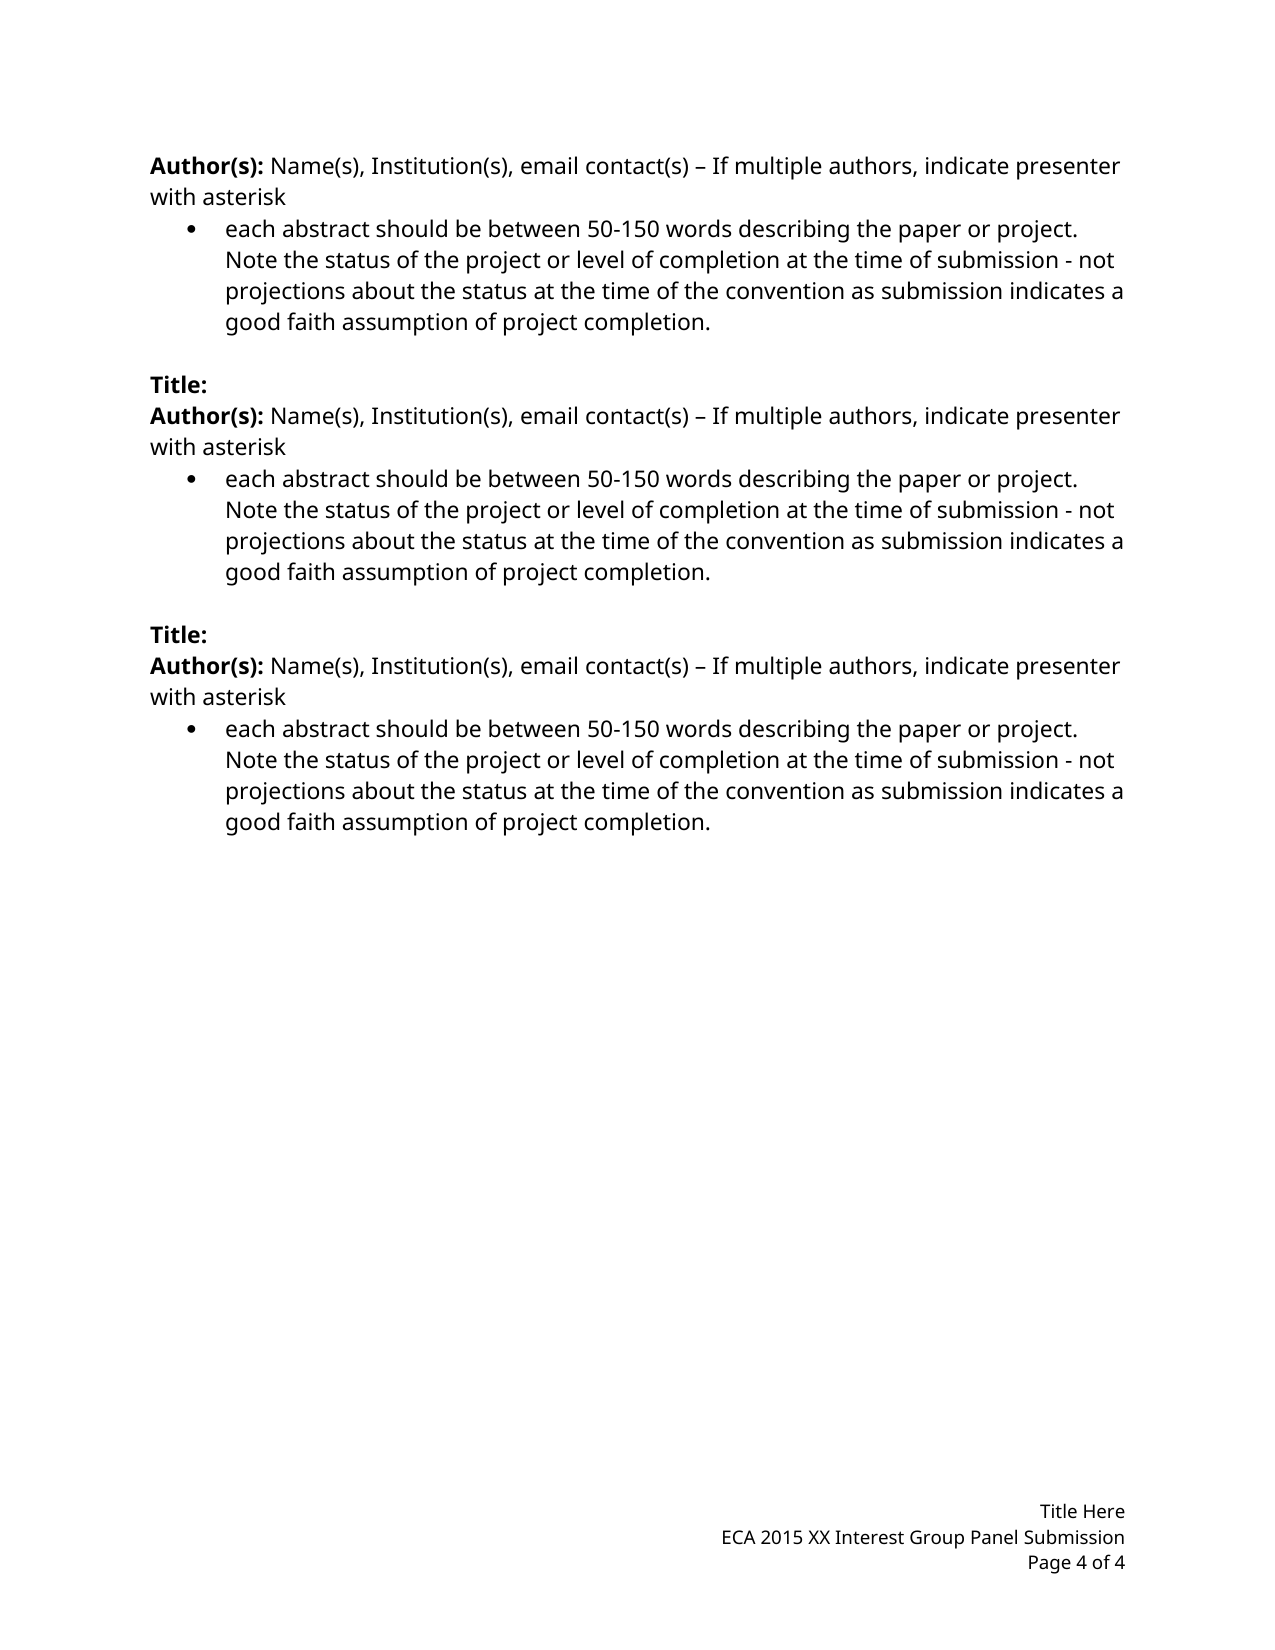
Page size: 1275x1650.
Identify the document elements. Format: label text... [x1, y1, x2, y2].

text Author(s): Name(s), Institution(s), email contact(s) – If multiple authors, indicate presenter with asterisk [150, 150, 1125, 212]
text Author(s): Name(s), Institution(s), email contact(s) – If multiple authors, indicate presenter with asterisk [150, 400, 1125, 462]
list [187, 212, 1125, 337]
text Title: [150, 369, 1125, 400]
text Title: [150, 619, 1125, 650]
text Author(s): Name(s), Institution(s), email contact(s) – If multiple authors, indicate presenter with asterisk [150, 650, 1125, 712]
